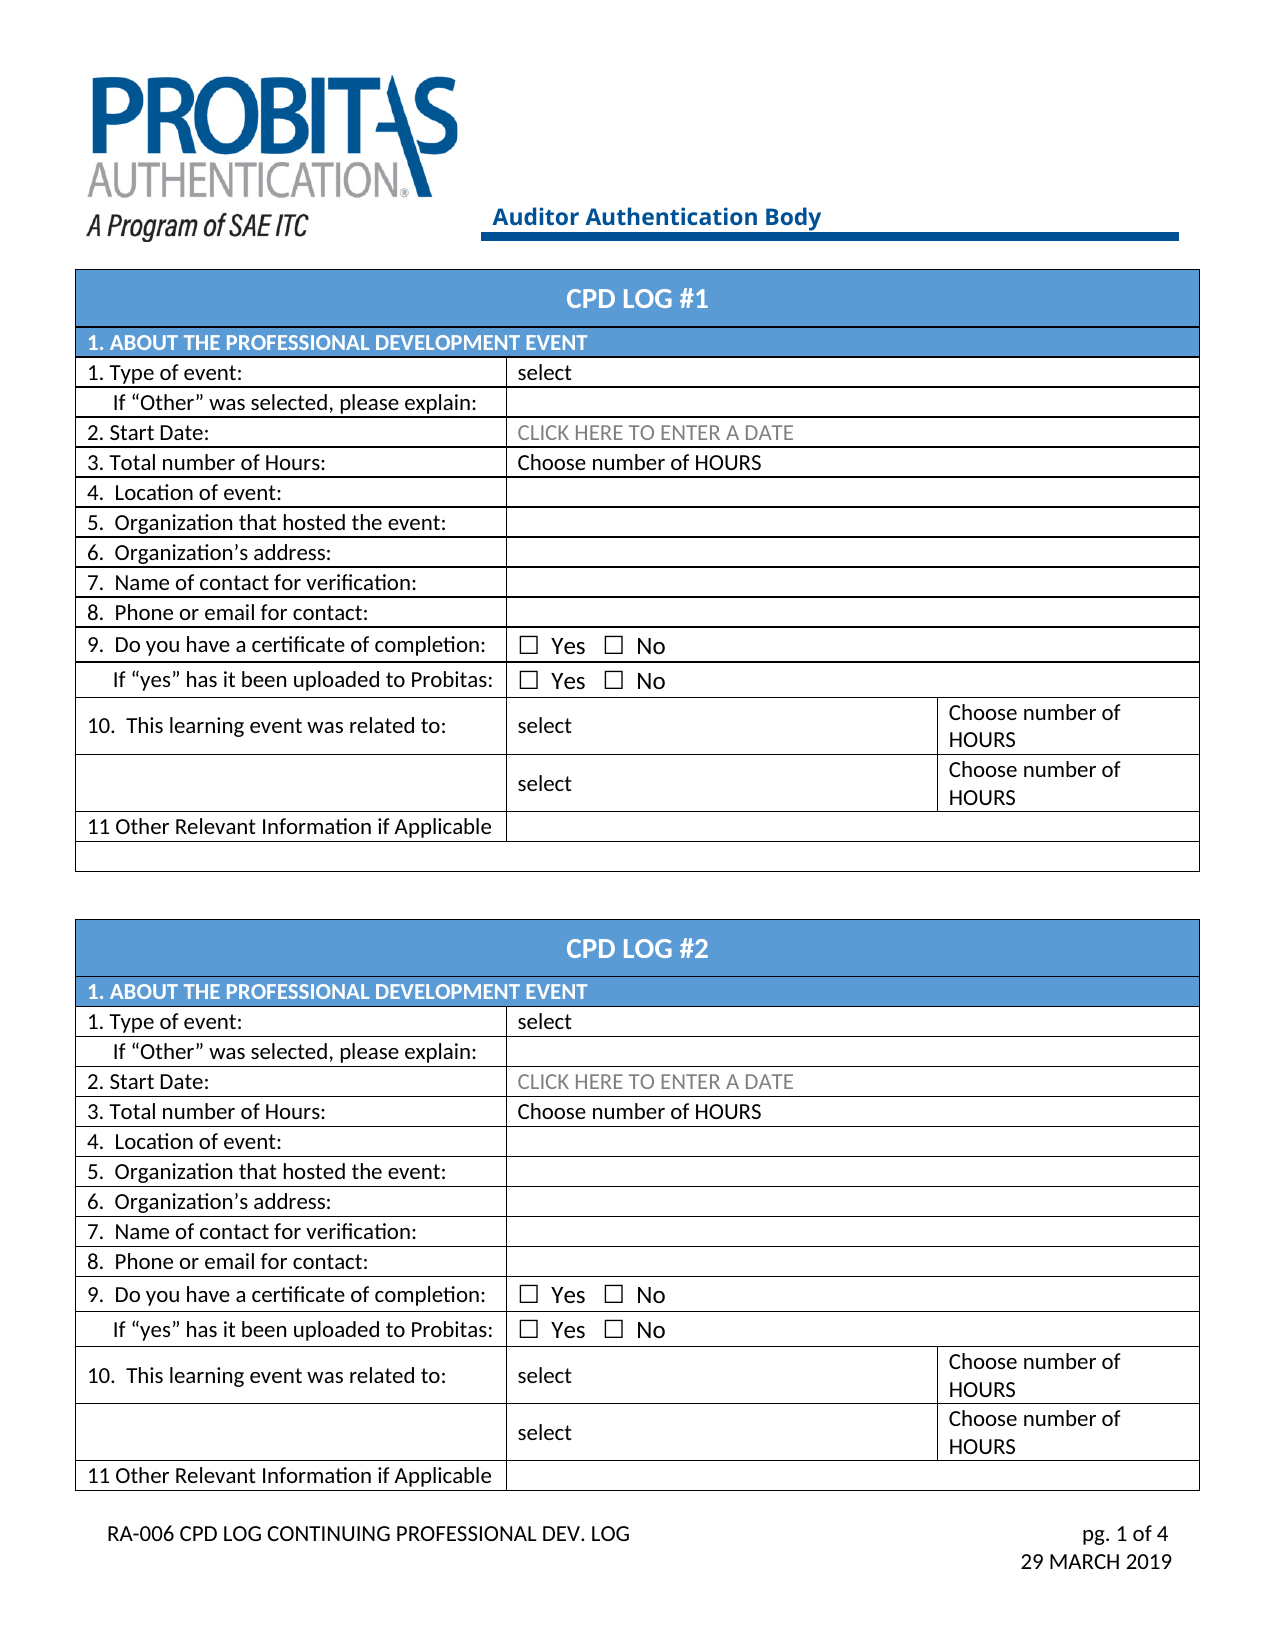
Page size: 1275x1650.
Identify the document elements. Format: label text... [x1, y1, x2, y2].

table_cell 8. Phone or email for contact: [76, 598, 506, 626]
table_cell 11 Other Relevant Information if Applicable [76, 812, 506, 841]
table_cell 5. Organization that hosted the event: [76, 1157, 506, 1186]
table_cell 7. Name of contact for verification: [76, 568, 506, 596]
table_cell Click here to enter a date [507, 1067, 1199, 1096]
table_cell 11 Other Relevant Information if Applicable [76, 1461, 506, 1490]
table_cell [507, 1247, 1199, 1276]
table_cell 1. ABOUT THE PROFESSIONAL DEVELOPMENT EVENT [76, 977, 1199, 1006]
table_cell [507, 1461, 1199, 1490]
table_cell [507, 1157, 1199, 1186]
table_cell [507, 1037, 1199, 1066]
table_cell 4. Location of event: [76, 478, 506, 506]
table_cell 5. Organization that hosted the event: [76, 508, 506, 536]
table_cell [507, 812, 1199, 841]
table_cell 2. Start Date: [76, 418, 506, 446]
table_cell [507, 1127, 1199, 1156]
table_cell Click here to enter a date [507, 418, 1199, 446]
table_cell 6. Organization’s address: [76, 538, 506, 566]
table_cell Yes No [507, 1277, 1199, 1311]
table_cell 4. Location of event: [76, 1127, 506, 1156]
table_cell 3. Total number of Hours: [76, 448, 506, 476]
table_cell If “yes” has it been uploaded to Probitas: [76, 1312, 506, 1346]
table_cell Yes No [507, 628, 1199, 661]
table_cell Yes No [507, 1312, 1199, 1346]
table_cell 6. Organization’s address: [76, 1187, 506, 1216]
table_cell If “Other” was selected, please explain: [76, 388, 506, 416]
table_cell 3. Total number of Hours: [76, 1097, 506, 1126]
picture [86, 75, 458, 242]
table_cell [507, 508, 1199, 536]
table_cell [507, 538, 1199, 566]
table_cell [507, 388, 1199, 416]
table_cell 10. This learning event was related to: [76, 698, 506, 754]
table_cell [507, 1217, 1199, 1246]
table_cell [507, 598, 1199, 626]
table_cell 2. Start Date: [76, 1067, 506, 1096]
table_cell [507, 568, 1199, 596]
table_cell [507, 1187, 1199, 1216]
table_cell 10. This learning event was related to: [76, 1347, 506, 1403]
table_cell 1. ABOUT THE PROFESSIONAL DEVELOPMENT EVENT [76, 328, 1199, 356]
table_header CPD LOG #2 [76, 920, 1199, 976]
table_cell [76, 842, 1199, 871]
table_cell 1. Type of event: [76, 358, 506, 386]
table_cell [76, 755, 506, 811]
table_cell 7. Name of contact for verification: [76, 1217, 506, 1246]
table_cell Yes No [507, 663, 1199, 697]
table_cell 1. Type of event: [76, 1007, 506, 1036]
table_cell 9. Do you have a certificate of completion: [76, 1277, 506, 1311]
table_cell [76, 1404, 506, 1460]
table_cell If “Other” was selected, please explain: [76, 1037, 506, 1066]
table_cell If “yes” has it been uploaded to Probitas: [76, 663, 506, 697]
table_cell [507, 478, 1199, 506]
table_header CPD LOG #1 [76, 270, 1199, 326]
table_cell 9. Do you have a certificate of completion: [76, 628, 506, 661]
table_cell 8. Phone or email for contact: [76, 1247, 506, 1276]
